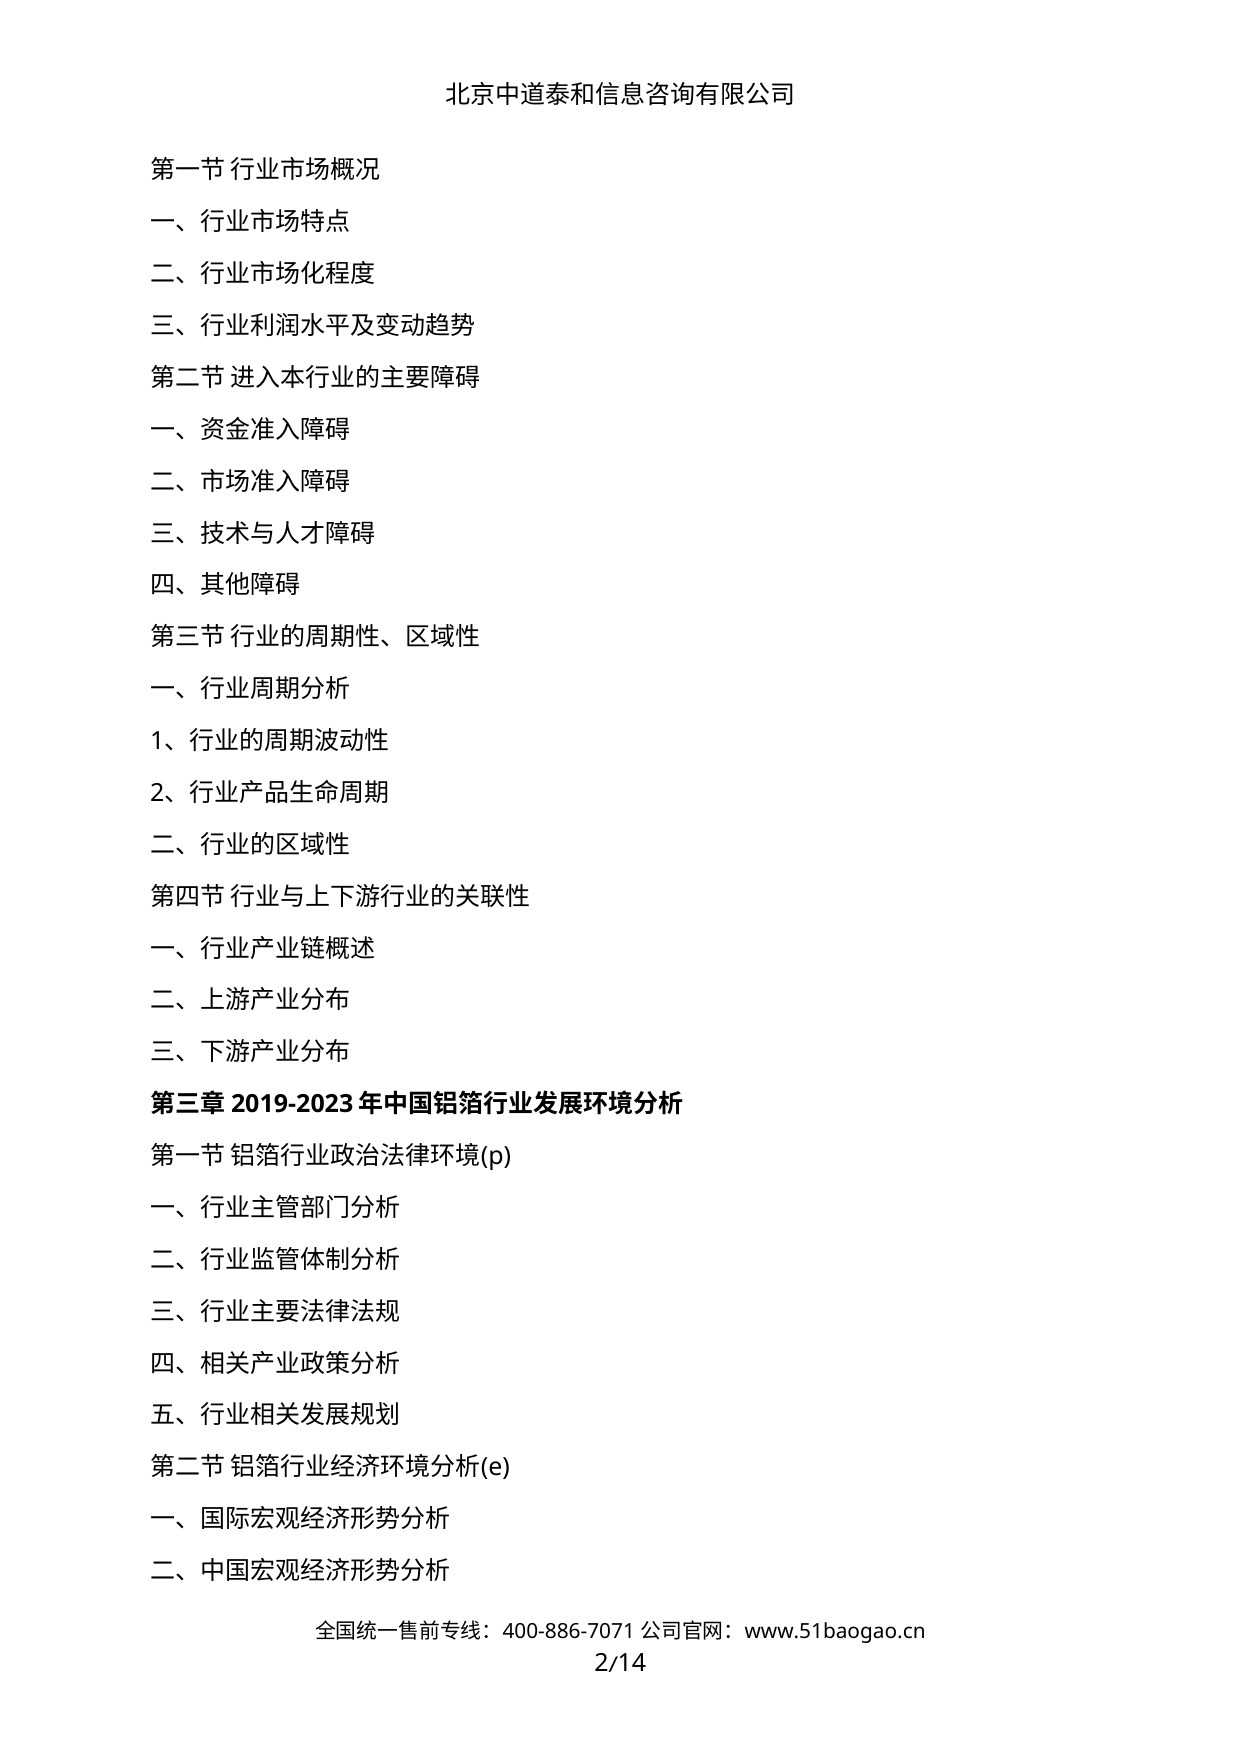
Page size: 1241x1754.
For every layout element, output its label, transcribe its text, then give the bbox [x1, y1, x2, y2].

text 二、中国宏观经济形势分析 [150, 1551, 1090, 1587]
text 一、行业市场特点 [150, 202, 1090, 238]
text 五、行业相关发展规划 [150, 1395, 1090, 1431]
text 二、市场准入障碍 [150, 461, 1090, 497]
text 四、相关产业政策分析 [150, 1343, 1090, 1379]
text 一、行业主管部门分析 [150, 1187, 1090, 1224]
text 二、上游产业分布 [150, 980, 1090, 1016]
text 第一节 铝箔行业政治法律环境(p) [150, 1136, 1090, 1172]
text 一、行业周期分析 [150, 669, 1090, 705]
text 三、行业主要法律法规 [150, 1291, 1090, 1327]
text 一、国际宏观经济形势分析 [150, 1499, 1090, 1535]
text 三、下游产业分布 [150, 1032, 1090, 1068]
text 1、行业的周期波动性 [150, 721, 1090, 757]
text 二、行业的区域性 [150, 824, 1090, 861]
text 第三章 2019-2023年中国铝箔行业发展环境分析 [150, 1084, 1090, 1120]
text 二、行业监管体制分析 [150, 1239, 1090, 1276]
text 一、行业产业链概述 [150, 928, 1090, 964]
text 第四节 行业与上下游行业的关联性 [150, 876, 1090, 912]
text 第二节 铝箔行业经济环境分析(e) [150, 1447, 1090, 1483]
text 第三节 行业的周期性、区域性 [150, 617, 1090, 653]
text 一、资金准入障碍 [150, 409, 1090, 446]
text 四、其他障碍 [150, 565, 1090, 601]
text 三、行业利润水平及变动趋势 [150, 306, 1090, 342]
text 第二节 进入本行业的主要障碍 [150, 357, 1090, 394]
text 二、行业市场化程度 [150, 254, 1090, 290]
text 第一节 行业市场概况 [150, 150, 1090, 186]
text 三、技术与人才障碍 [150, 513, 1090, 549]
text 2、行业产品生命周期 [150, 772, 1090, 809]
